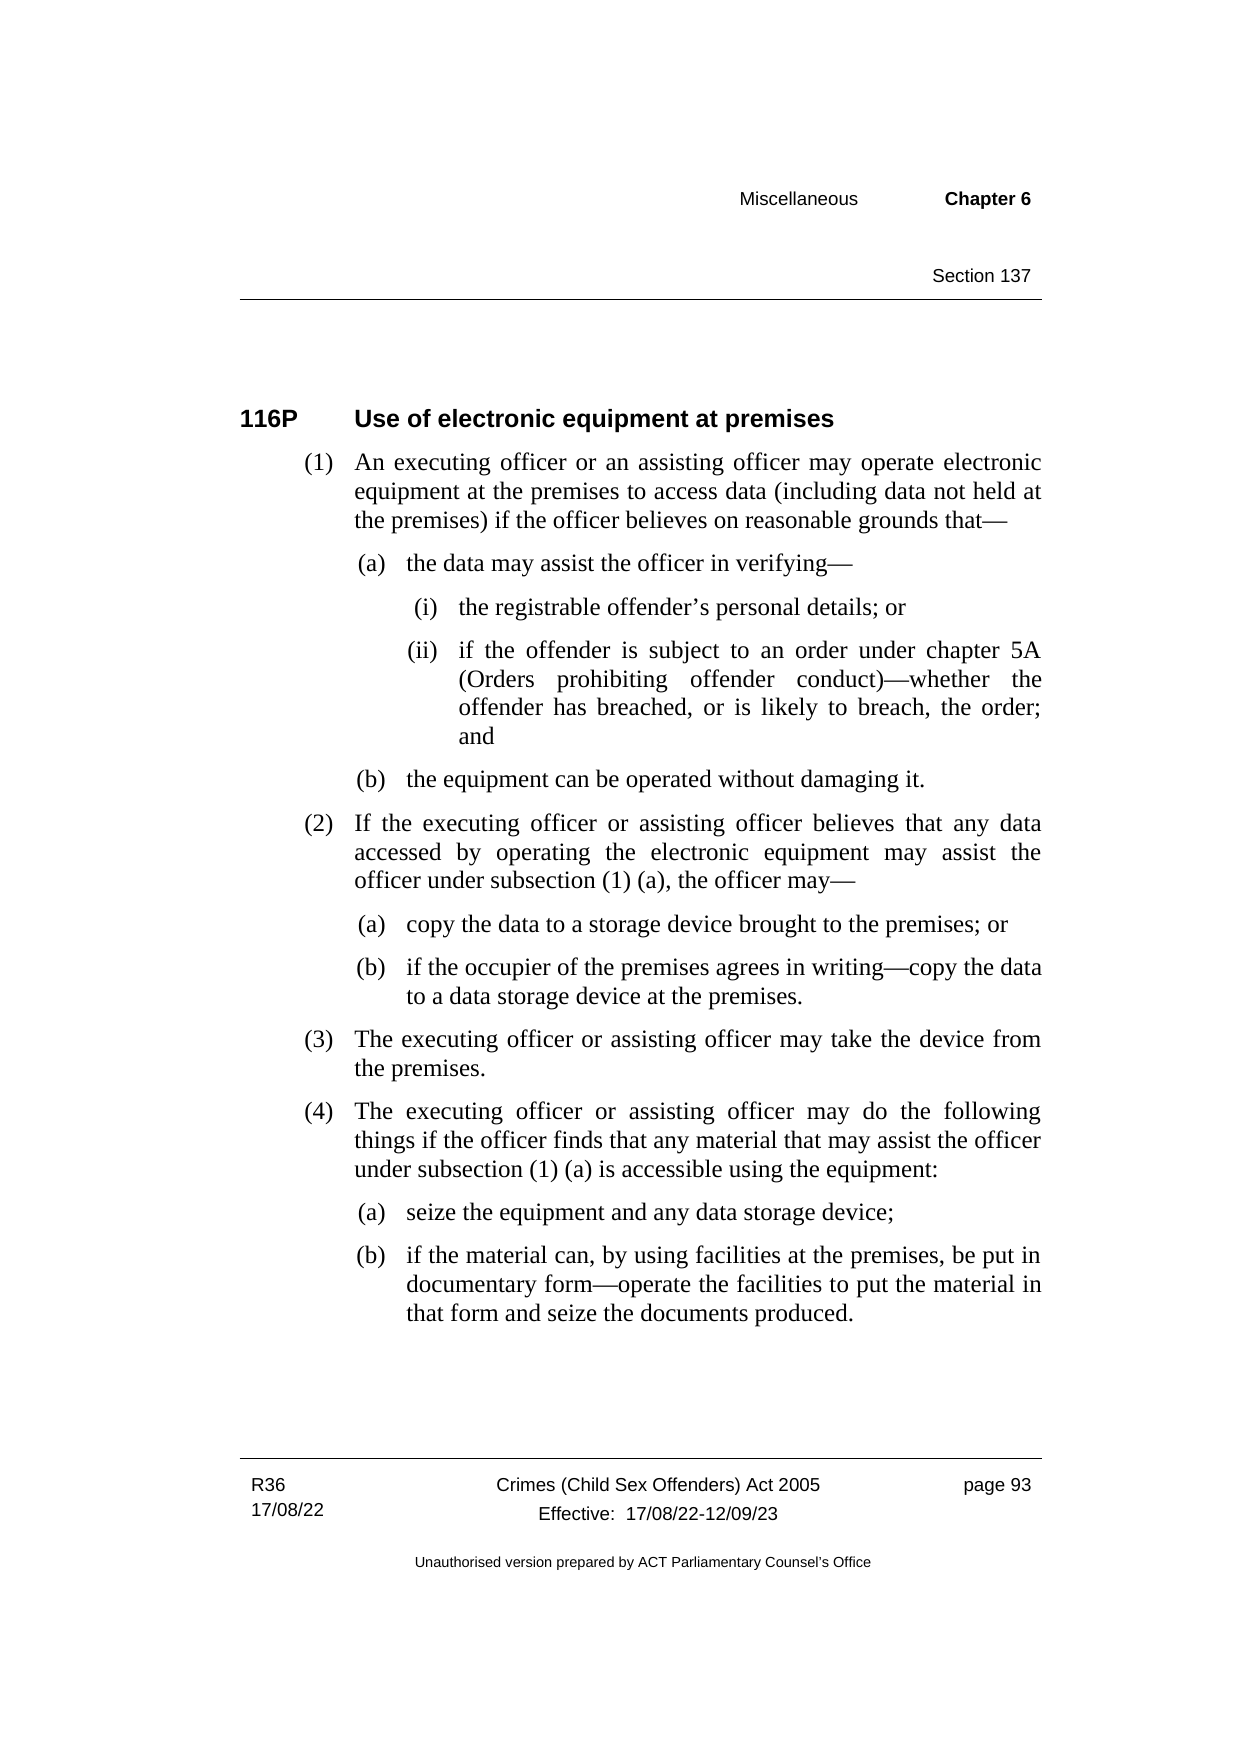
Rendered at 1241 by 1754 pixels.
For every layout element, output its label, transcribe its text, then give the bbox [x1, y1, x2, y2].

text (b) if the occupier of the premises agrees in writing—copy the data to a data storage device at the premises. [239, 952, 1042, 1009]
text (a) copy the data to a storage device brought to the premises; or [239, 909, 1042, 937]
text (ii) if the offender is subject to an order under chapter 5A (Orders prohibiting offender conduct)—whether the offender has breached, or is likely to breach, the order; and [239, 635, 1042, 750]
text (4) The executing officer or assisting officer may do the following things if the officer finds that any material that may assist the officer under subsection (1) (a) is accessible using the equipment: [239, 1096, 1042, 1182]
text (2) If the executing officer or assisting officer believes that any data accessed by operating the electronic equipment may assist the officer under subsection (1) (a), the officer may— [239, 808, 1042, 894]
text (b) if the material can, by using facilities at the premises, be put in documentary form—operate the facilities to put the material in that form and seize the documents produced. [239, 1240, 1042, 1327]
text (1) An executing officer or an assisting officer may operate electronic equipment at the premises to access data (including data not held at the premises) if the officer believes on reasonable grounds that— [239, 447, 1042, 534]
text (3) The executing officer or assisting officer may take the device from the premises. [239, 1024, 1042, 1082]
text (a) the data may assist the officer in verifying— [239, 548, 1042, 577]
text 116P Use of electronic equipment at premises [239, 404, 1042, 433]
text (b) the equipment can be operated without damaging it. [239, 764, 1042, 793]
text (a) seize the equipment and any data storage device; [239, 1197, 1042, 1226]
text (i) the registrable offender’s personal details; or [239, 592, 1042, 620]
